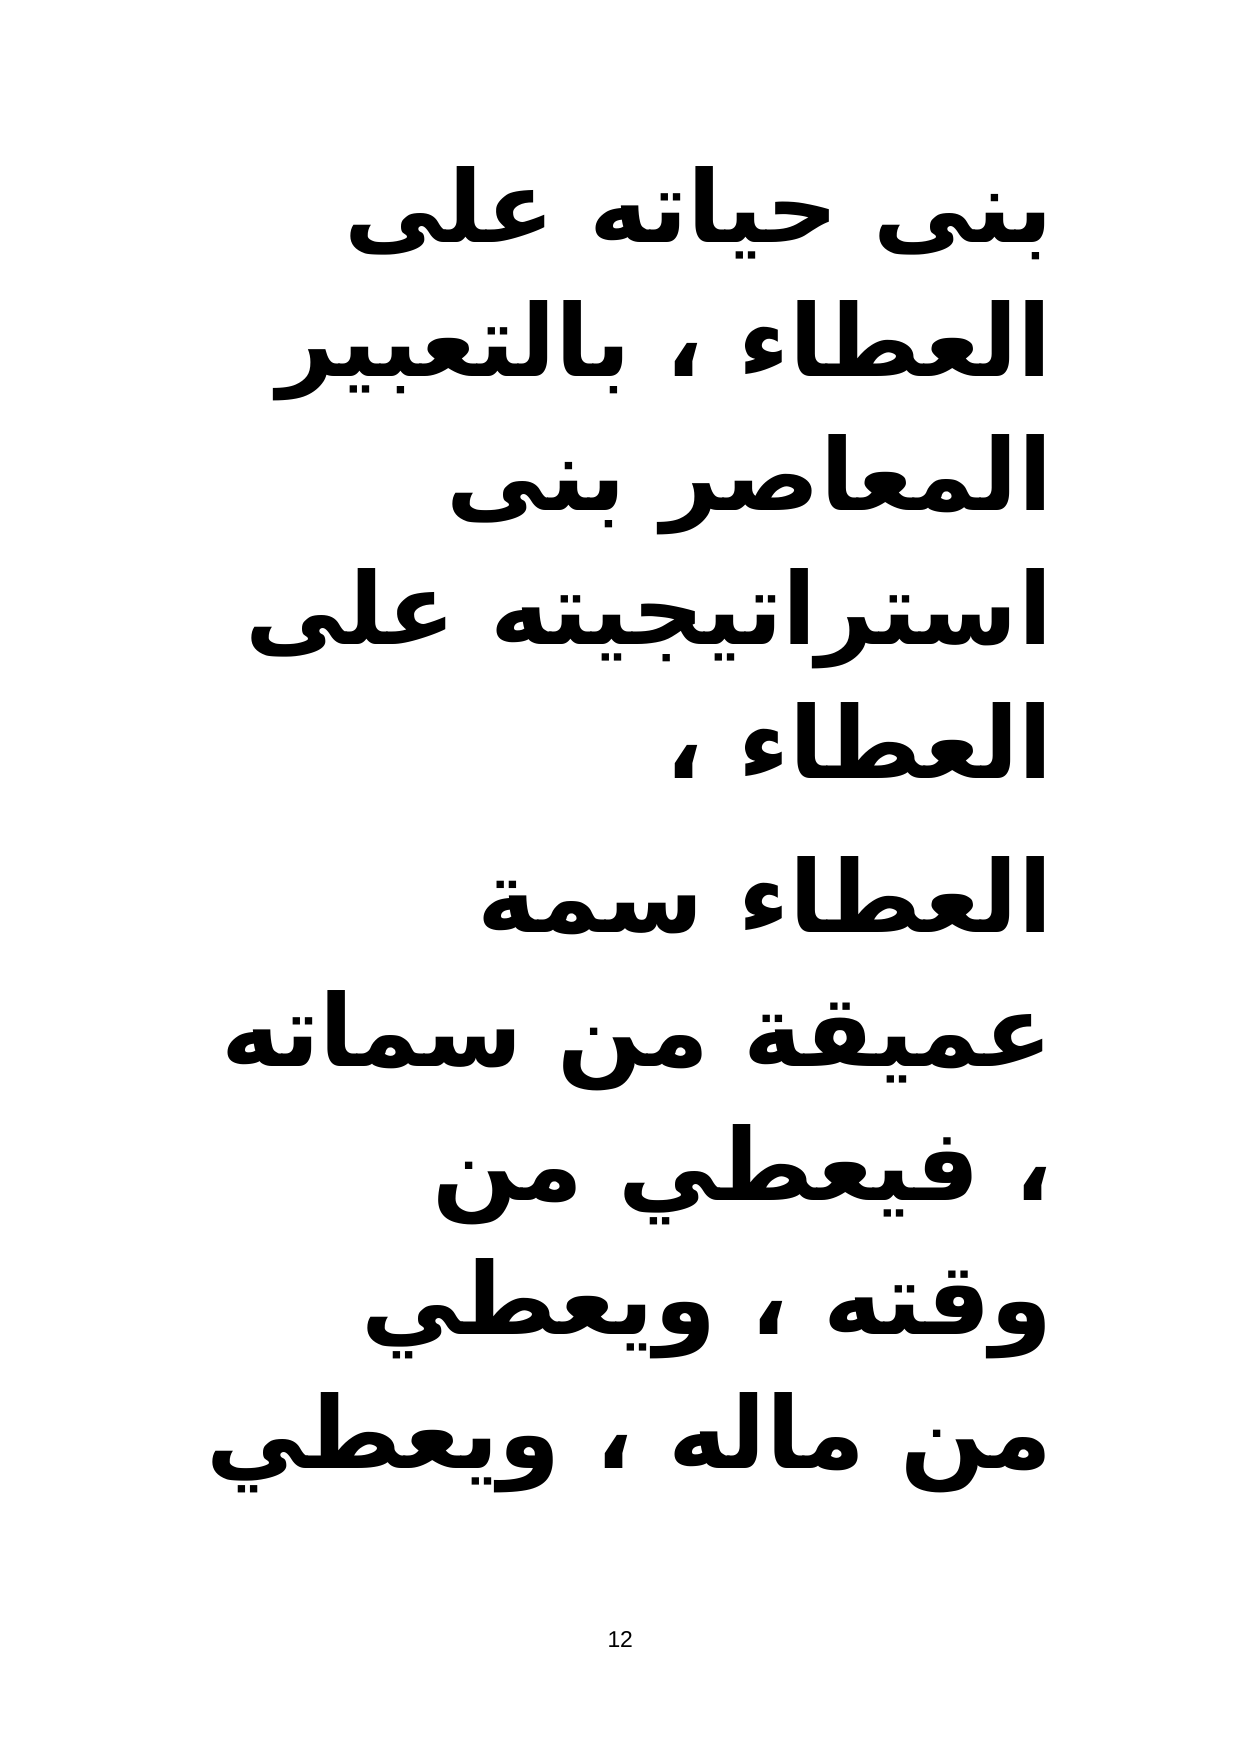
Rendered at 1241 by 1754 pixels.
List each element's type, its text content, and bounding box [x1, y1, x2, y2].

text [187, 840, 1053, 1492]
text بنى حياته على العطاء ، بالتعبير المعاصر بنى استراتيجيته على العطاء ، [187, 150, 1053, 802]
